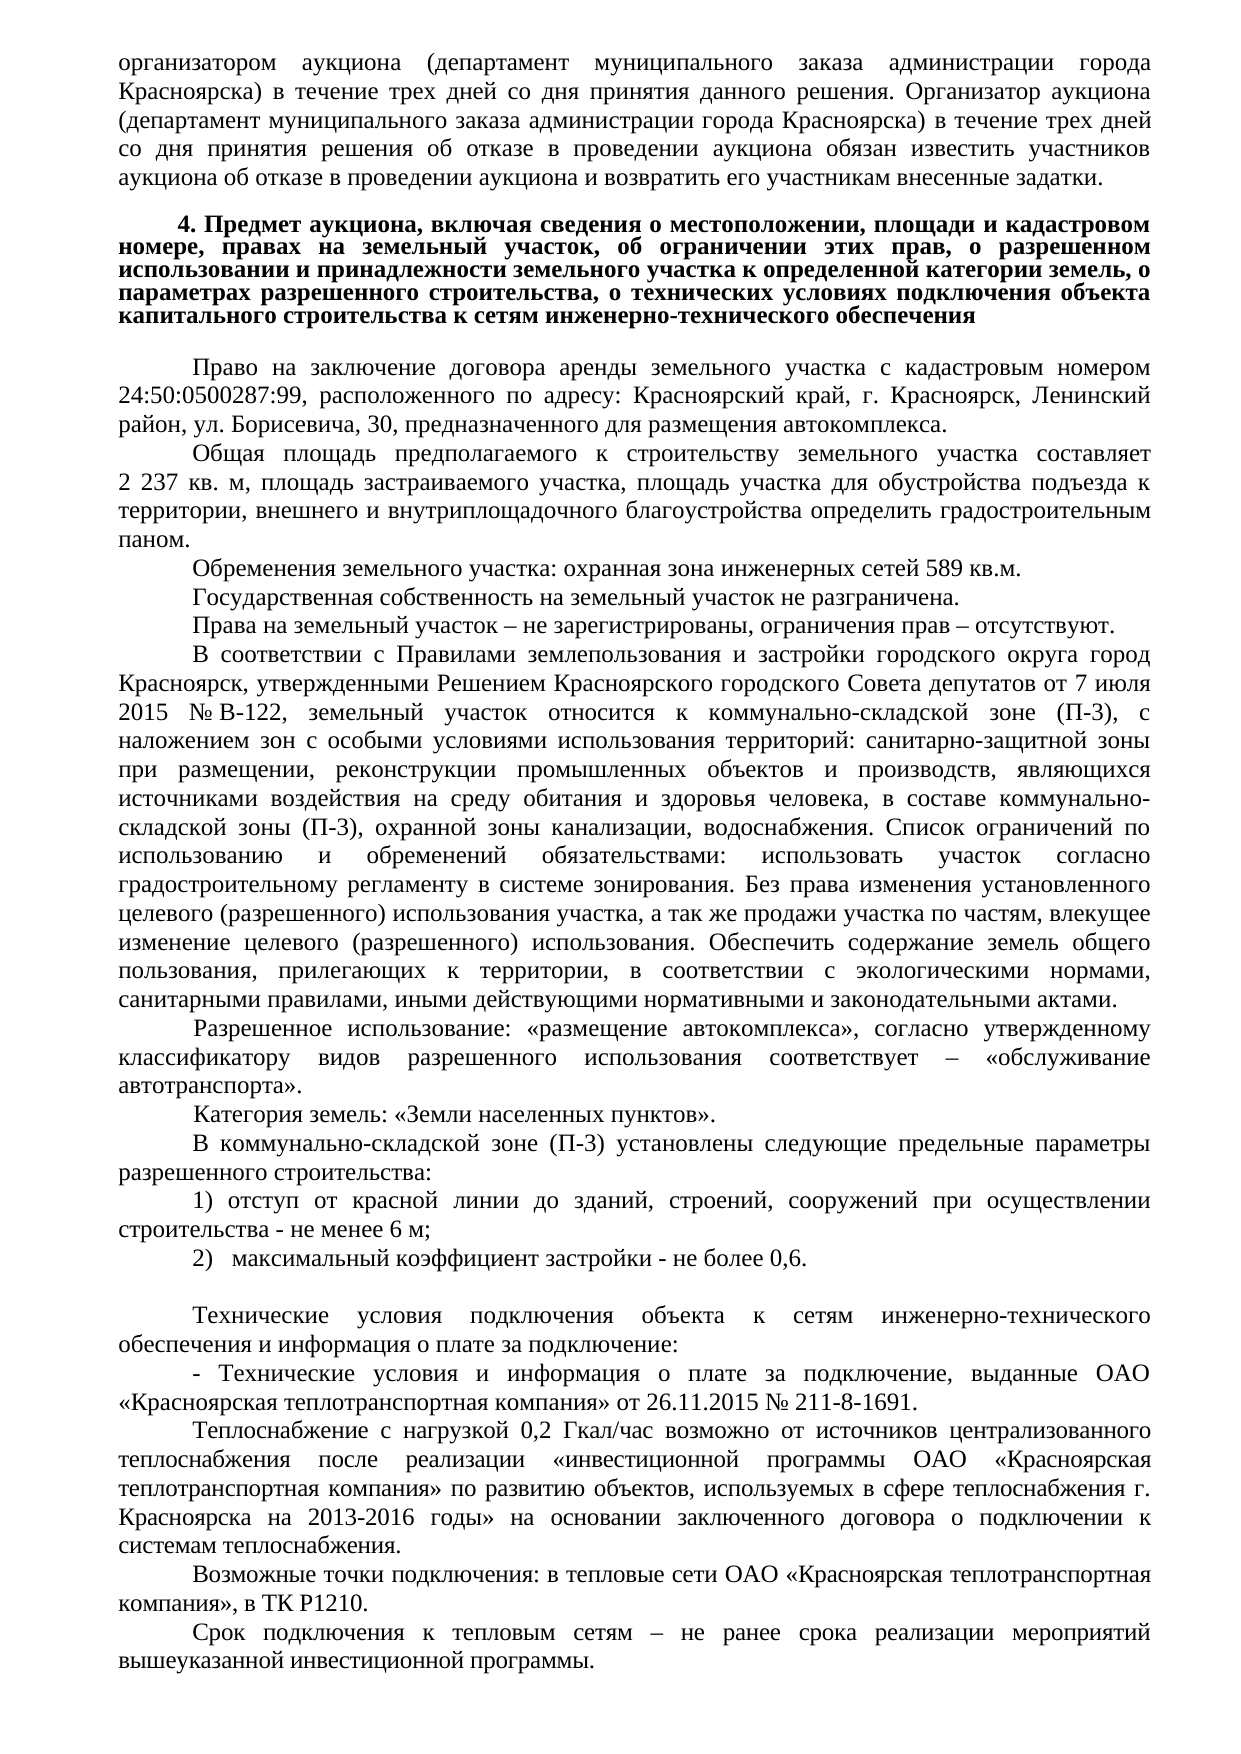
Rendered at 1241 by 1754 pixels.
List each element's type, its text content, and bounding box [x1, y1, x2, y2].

text Категория земель: «Земли населенных пунктов». [118, 1099, 1152, 1128]
text 1) отступ от красной линии до зданий, строений, сооружений при осуществлении строительства - не менее 6 м; [118, 1186, 1152, 1243]
text 2) максимальный коэффициент застройки - не более 0,6. [118, 1243, 1152, 1272]
text Право на заключение договора аренды земельного участка с кадастровым номером 24:50:0500287:99, расположенного по адресу: Красноярский край, г. Красноярск, Ленинский район, ул. Борисевича, 30, предназначенного для размещения автокомплекса. [118, 352, 1152, 438]
text В коммунально-складской зоне (П-3) установлены следующие предельные параметры разрешенного строительства: [118, 1128, 1152, 1186]
text Срок подключения к тепловым сетям – не ранее срока реализации мероприятий вышеуказанной инвестиционной программы. [118, 1617, 1152, 1674]
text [118, 47, 1152, 191]
text - Технические условия и информация о плате за подключение, выданные ОАО «Красноярская теплотранспортная компания» от 26.11.2015 № 211-8-1691. [118, 1358, 1152, 1416]
text Разрешенное использование: «размещение автокомплекса», согласно утвержденному классификатору видов разрешенного использования соответствует – «обслуживание автотранспорта». [118, 1013, 1152, 1099]
title 4. Предмет аукциона, включая сведения о местоположении, площади и кадастровом номере, правах на земельный участок, об ограничении этих прав, о разрешенном использовании и принадлежности земельного участка к определенной категории земель, о параметрах разрешенного строительства, о технических условиях подключения объекта капитального строительства к сетям инженерно-технического обеспечения [118, 214, 1152, 329]
text Обременения земельного участка: охранная зона инженерных сетей 589 кв.м. [118, 553, 1152, 582]
text Теплоснабжение с нагрузкой 0,2 Гкал/час возможно от источников централизованного теплоснабжения после реализации «инвестиционной программы ОАО «Красноярская теплотранспортная компания» по развитию объектов, используемых в сфере теплоснабжения г. Красноярска на 2013-2016 годы» на основании заключенного договора о подключении к системам теплоснабжения. [118, 1416, 1152, 1559]
text Общая площадь предполагаемого к строительству земельного участка составляет 2 237 кв. м, площадь застраиваемого участка, площадь участка для обустройства подъезда к территории, внешнего и внутриплощадочного благоустройства определить градостроительным паном. [118, 438, 1152, 553]
text Возможные точки подключения: в тепловые сети ОАО «Красноярская теплотранспортная компания», в ТК Р1210. [118, 1559, 1152, 1617]
text Государственная собственность на земельный участок не разграничена. [118, 582, 1152, 611]
text Права на земельный участок – не зарегистрированы, ограничения прав – отсутствуют. [118, 611, 1152, 639]
text В соответствии с Правилами землепользования и застройки городского округа город Красноярск, утвержденными Решением Красноярского городского Совета депутатов от 7 июля 2015 № В-122, земельный участок относится к коммунально-складской зоне (П-3), с наложением зон с особыми условиями использования территорий: санитарно-защитной зоны при размещении, реконструкции промышленных объектов и производств, являющихся источниками воздействия на среду обитания и здоровья человека, в составе коммунально-складской зоны (П-3), охранной зоны канализации, водоснабжения. Список ограничений по использованию и обременений обязательствами: использовать участок согласно градостроительному регламенту в системе зонирования. Без права изменения установленного целевого (разрешенного) использования участка, а так же продажи участка по частям, влекущее изменение целевого (разрешенного) использования. Обеспечить содержание земель общего пользования, прилегающих к территории, в соответствии с экологическими нормами, санитарными правилами, иными действующими нормативными и законодательными актами. [118, 639, 1152, 1013]
text Технические условия подключения объекта к сетям инженерно-технического обеспечения и информация о плате за подключение: [118, 1301, 1152, 1358]
